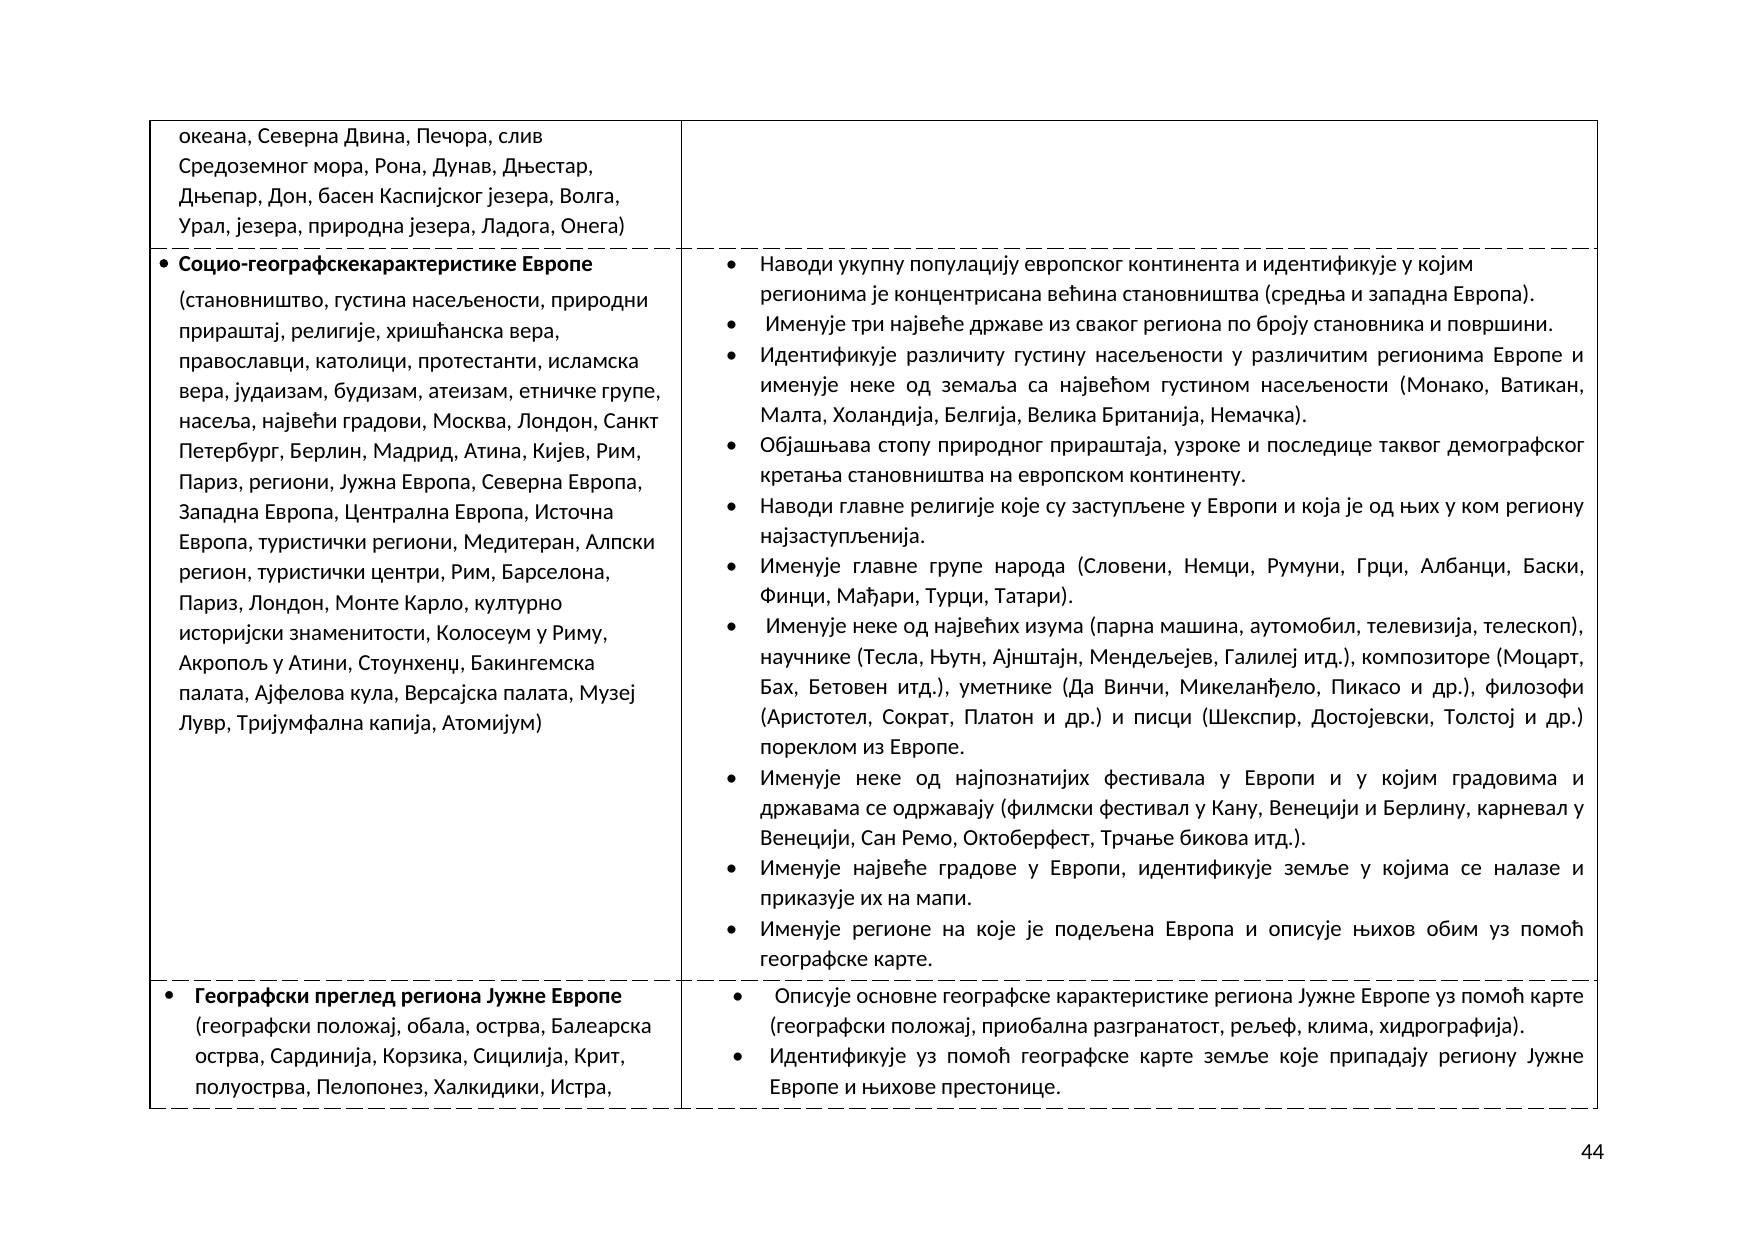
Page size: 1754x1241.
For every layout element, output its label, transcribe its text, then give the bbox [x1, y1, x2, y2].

table_cell Наводи укупну популацију европског континента и идентификује у којим регионима је концентрисана већина становништва (средња и западна Европа). Именује три највеће државе из сваког региона по броју становника и површини. Идентификује различиту густину насељености у различитим регионима Европе и именује неке од земаља са највећом густином насељености (Монако, Ватикан, Малта, Холандија, Белгија, Велика Британија, Немачка). Објашњава стопу природног прираштаја, узроке и последице таквог демографског кретања становништва на европском континенту. Наводи главне религије које су заступљене у Европи и која је од њих у ком региону најзаступљенија. Именује главне групе народа (Словени, Немци, Румуни, Грци, Албанци, Баски, Финци, Мађари, Турци, Татари). Именује неке од највећих изума (парна машина, аутомобил, телевизија, телескоп), научнике (Тесла, Њутн, Ајнштајн, Мендељејев, Галилеј итд.), композиторе (Моцарт, Бах, Бетовен итд.), уметнике (Да Винчи, Микеланђело, Пикасо и др.), филозофи (Аристотел, Сократ, Платон и др.) и писци (Шекспир, Достојевски, Толстој и др.) пореклом из Европе. Именује неке од најпознатијих фестивала у Европи и у којим градовима и државама се одржавају (филмски фестивал у Кану, Венецији и Берлину, карневал у Венецији, Сан Ремо, Октоберфест, Трчање бикова итд.). Именује највеће градове у Европи, идентификује земље у којима се налазе и приказује их на мапи. Именује регионе на које је подељена Европа и описује њихов обим уз помоћ географске карте. [682, 248, 1597, 980]
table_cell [151, 121, 681, 248]
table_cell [682, 121, 1597, 248]
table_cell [682, 980, 1597, 1108]
table_cell Социо-географскекарактеристике Европе (становништво, густина насељености, природни прираштај, религије, хришћанска вера, православци, католици, протестанти, исламска вера, јудаизам, будизам, атеизам, етничке групе, насеља, највећи градови, Москва, Лондон, Санкт Петербург, Берлин, Мадрид, Атина, Кијев, Рим, Париз, региони, Јужна Европа, Северна Европа, Западна Европа, Централна Европа, Источна Европа, туристички региони, Медитеран, Алпски регион, туристички центри, Рим, Барселона, Париз, Лондон, Монте Карло, културно историјски знаменитости, Колосеум у Риму, Акропољ у Атини, Стоунхенџ, Бакингемска палата, Ајфелова кула, Версајска палата, Музеј Лувр, Тријумфална капија, Атомијум) [151, 248, 681, 980]
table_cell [151, 980, 681, 1108]
